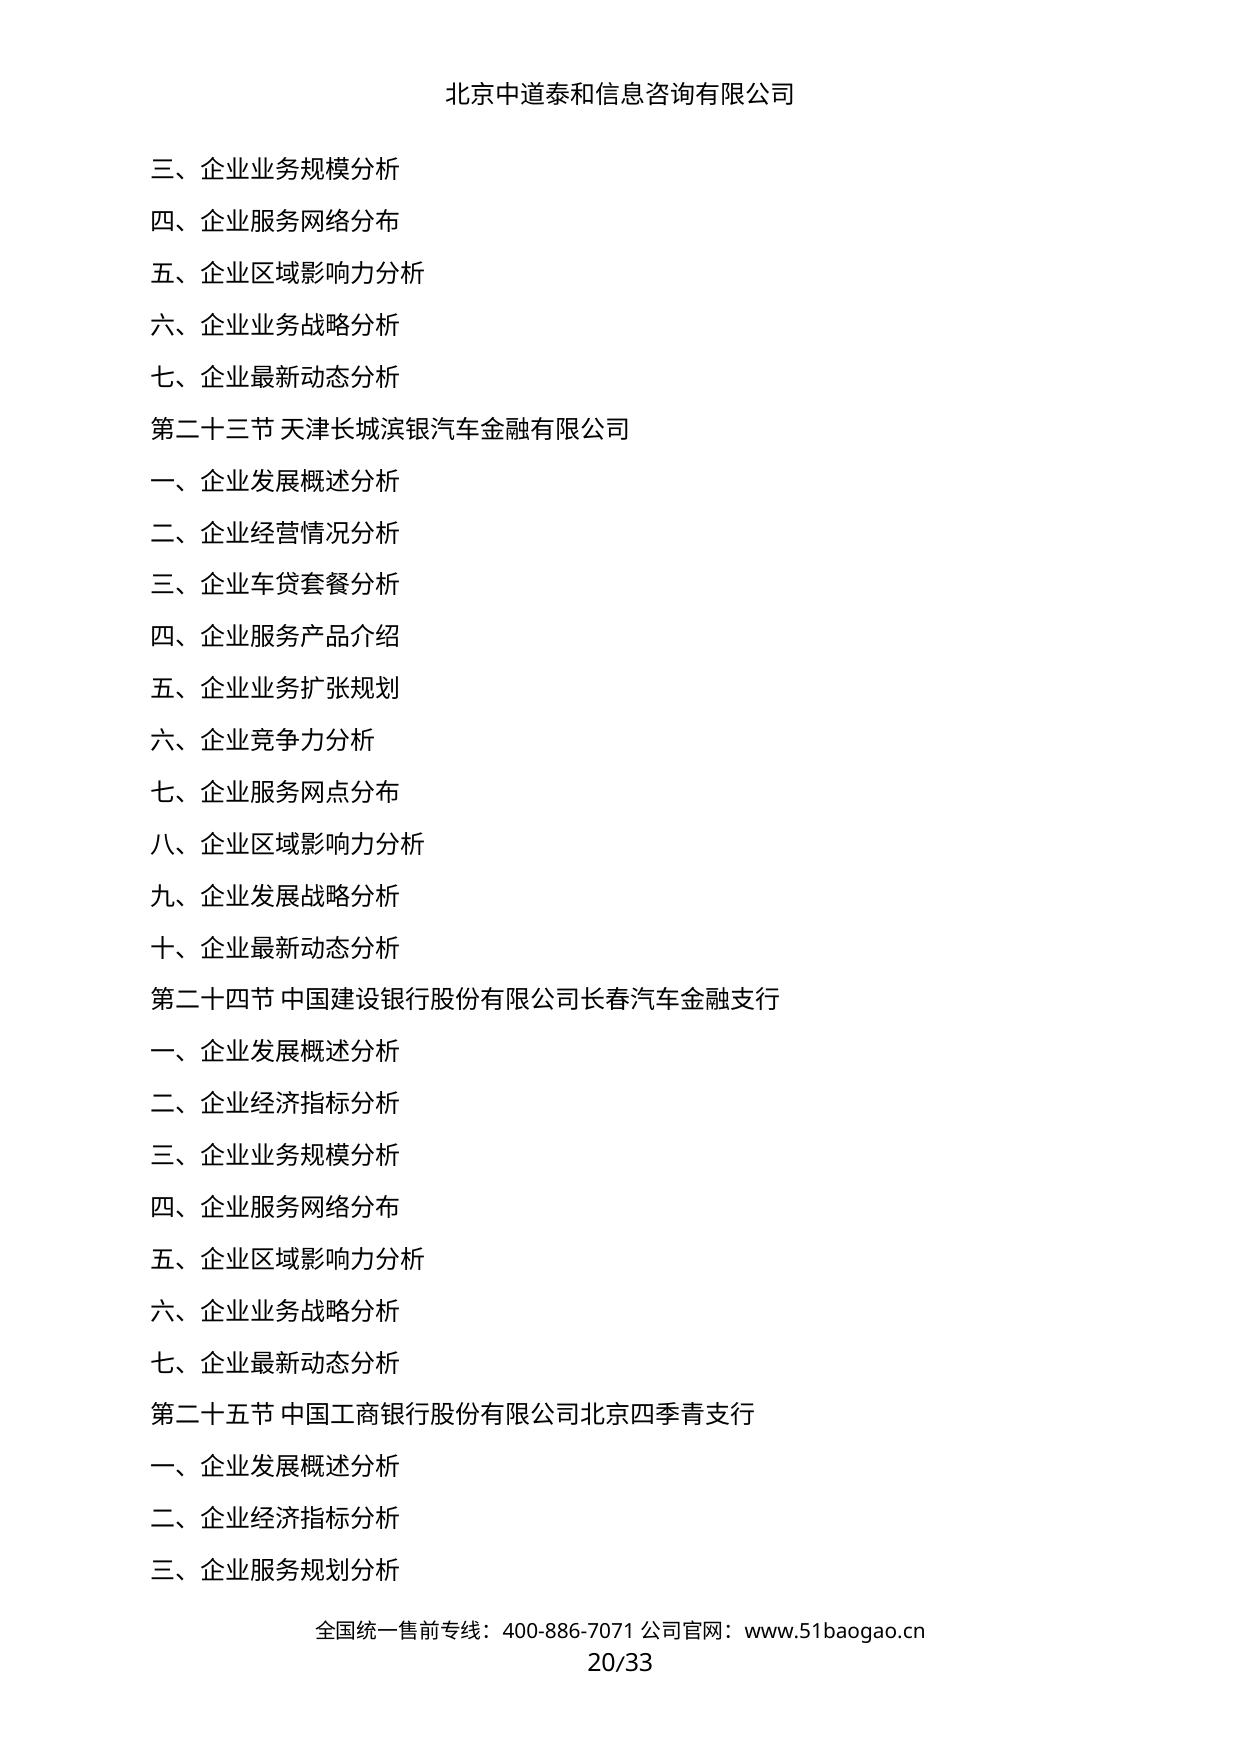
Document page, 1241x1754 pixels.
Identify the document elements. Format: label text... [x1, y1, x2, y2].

text 二、企业经营情况分析 [150, 513, 1090, 549]
text 第二十四节 中国建设银行股份有限公司长春汽车金融支行 [150, 980, 1090, 1016]
text 三、企业业务规模分析 [150, 1136, 1090, 1172]
text 七、企业最新动态分析 [150, 357, 1090, 394]
text 第二十五节 中国工商银行股份有限公司北京四季青支行 [150, 1395, 1090, 1431]
text 四、企业服务产品介绍 [150, 617, 1090, 653]
text 三、企业服务规划分析 [150, 1551, 1090, 1587]
text 三、企业车贷套餐分析 [150, 565, 1090, 601]
text 五、企业业务扩张规划 [150, 669, 1090, 705]
text 六、企业竞争力分析 [150, 721, 1090, 757]
text 八、企业区域影响力分析 [150, 824, 1090, 861]
text 第二十三节 天津长城滨银汽车金融有限公司 [150, 409, 1090, 446]
text 一、企业发展概述分析 [150, 461, 1090, 497]
text 二、企业经济指标分析 [150, 1499, 1090, 1535]
text 九、企业发展战略分析 [150, 876, 1090, 912]
text 一、企业发展概述分析 [150, 1447, 1090, 1483]
text 三、企业业务规模分析 [150, 150, 1090, 186]
text 二、企业经济指标分析 [150, 1084, 1090, 1120]
text 五、企业区域影响力分析 [150, 1239, 1090, 1276]
text 四、企业服务网络分布 [150, 1187, 1090, 1224]
text 十、企业最新动态分析 [150, 928, 1090, 964]
text 六、企业业务战略分析 [150, 1291, 1090, 1327]
text 七、企业服务网点分布 [150, 772, 1090, 809]
text 五、企业区域影响力分析 [150, 254, 1090, 290]
text 六、企业业务战略分析 [150, 306, 1090, 342]
text 一、企业发展概述分析 [150, 1032, 1090, 1068]
text 七、企业最新动态分析 [150, 1343, 1090, 1379]
text 四、企业服务网络分布 [150, 202, 1090, 238]
